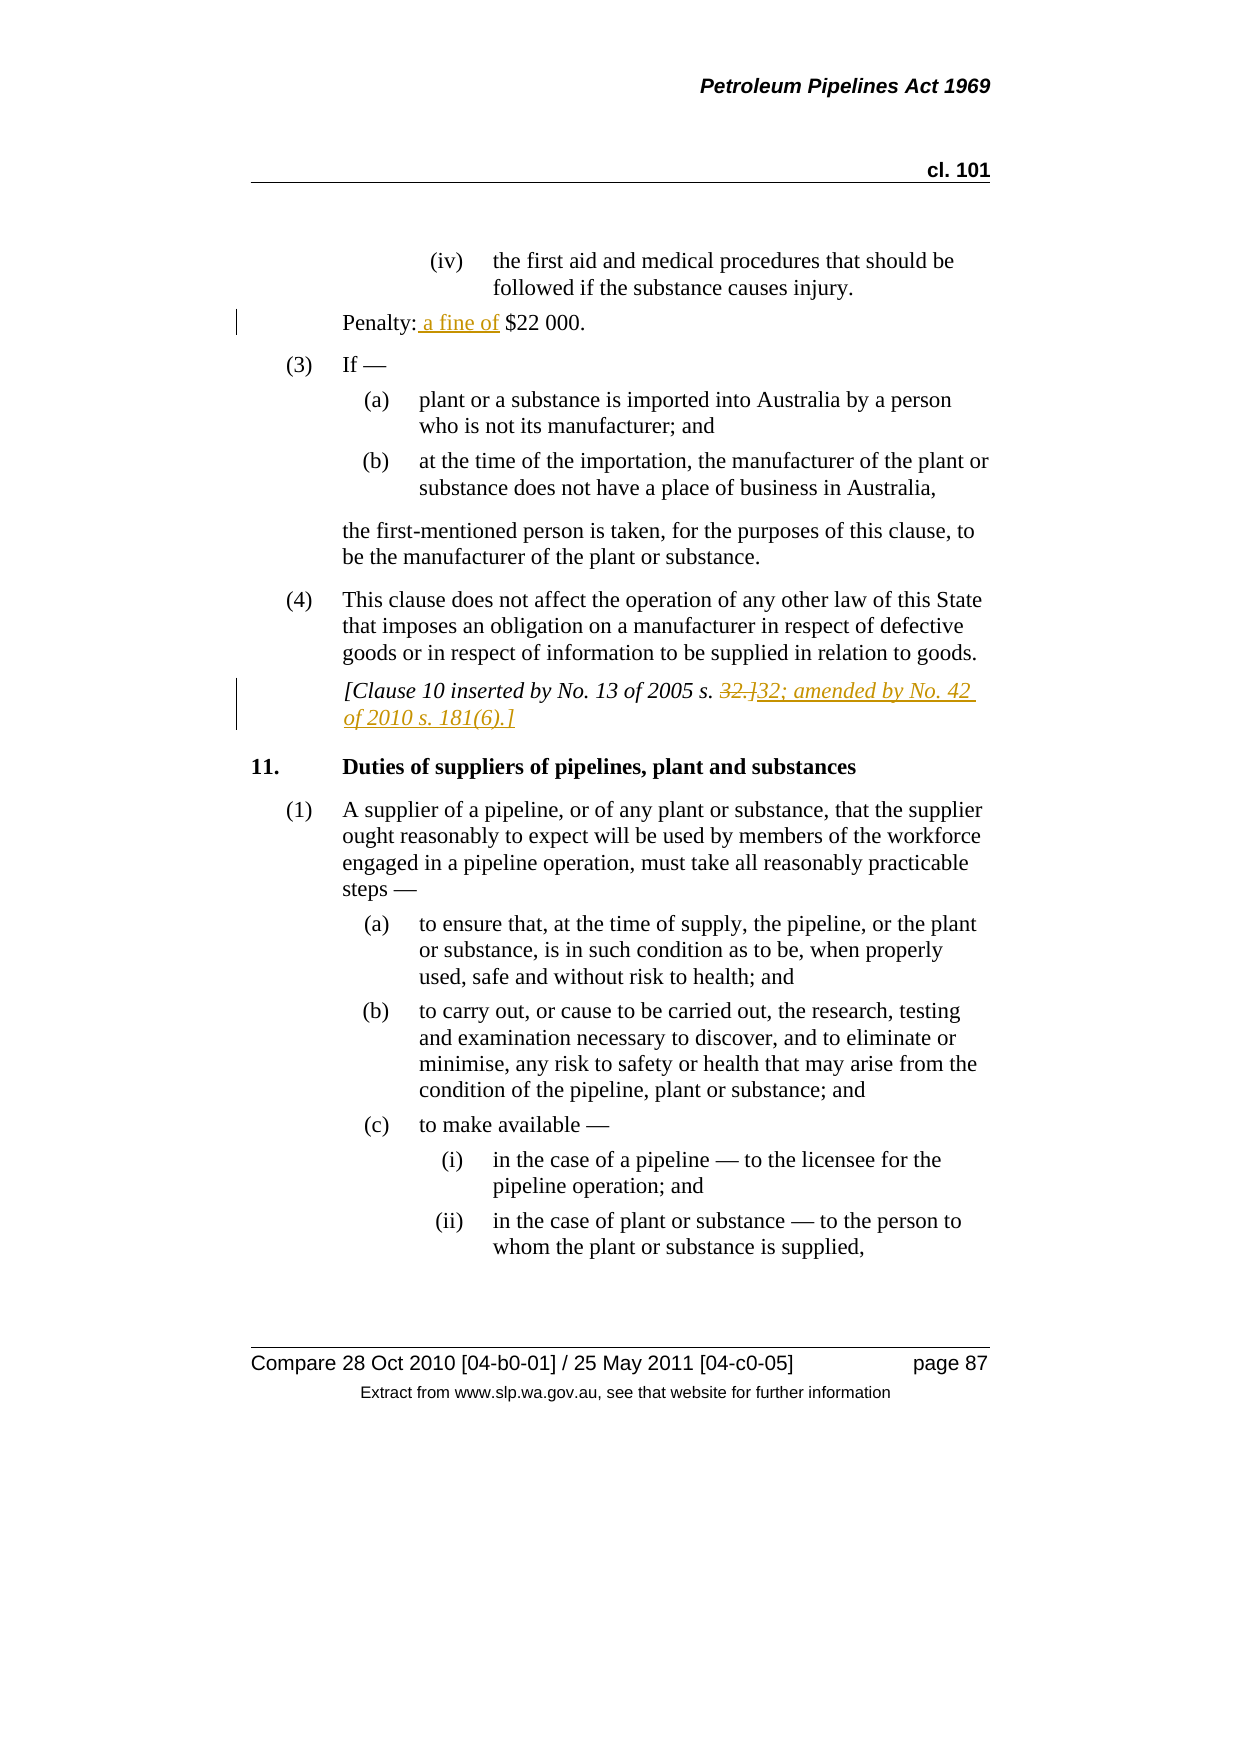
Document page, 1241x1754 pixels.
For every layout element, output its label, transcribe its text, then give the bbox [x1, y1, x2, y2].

text (a) to ensure that, at the time of supply, the pipeline, or the plant or substance, is in such condition as to be, when properly used, safe and without risk to health; and [251, 910, 990, 989]
text (4) This clause does not affect the operation of any other law of this State that imposes an obligation on a manufacturer in respect of defective goods or in respect of information to be supplied in relation to goods. [251, 586, 990, 665]
text the first-mentioned person is taken, for the purposes of this clause, to be the manufacturer of the plant or substance. [251, 517, 990, 569]
text (3) If — [251, 352, 990, 378]
text [Clause 10 inserted by No. 13 of 2005 s. [251, 678, 990, 730]
text (c) to make available — [251, 1111, 990, 1137]
text (b) at the time of the importation, the manufacturer of the plant or substance does not have a place of business in , [251, 447, 990, 500]
text Penalty: $22 000. [251, 308, 990, 335]
subtitle 11. Duties of suppliers of pipelines, plant and substances [251, 753, 990, 779]
text (iv) the first aid and medical procedures that should be followed if the substance causes injury. [251, 247, 990, 300]
text (b) to carry out, or cause to be carried out, the research, testing and examination necessary to discover, and to eliminate or minimise, any risk to safety or health that may arise from the condition of the pipeline, plant or substance; and [251, 997, 990, 1103]
text (a) plant or a substance is imported into by a person who is not its manufacturer; and [251, 386, 990, 439]
text (i) in the case of a pipeline — to the licensee for the pipeline operation; and [251, 1146, 990, 1198]
text (1) A supplier of a pipeline, or of any plant or substance, that the supplier ought reasonably to expect will be used by members of the workforce engaged in a pipeline operation, must take all reasonably practicable steps — [251, 796, 990, 902]
text (ii) in the case of plant or substance — to the person to whom the plant or substance is supplied, [251, 1207, 990, 1259]
